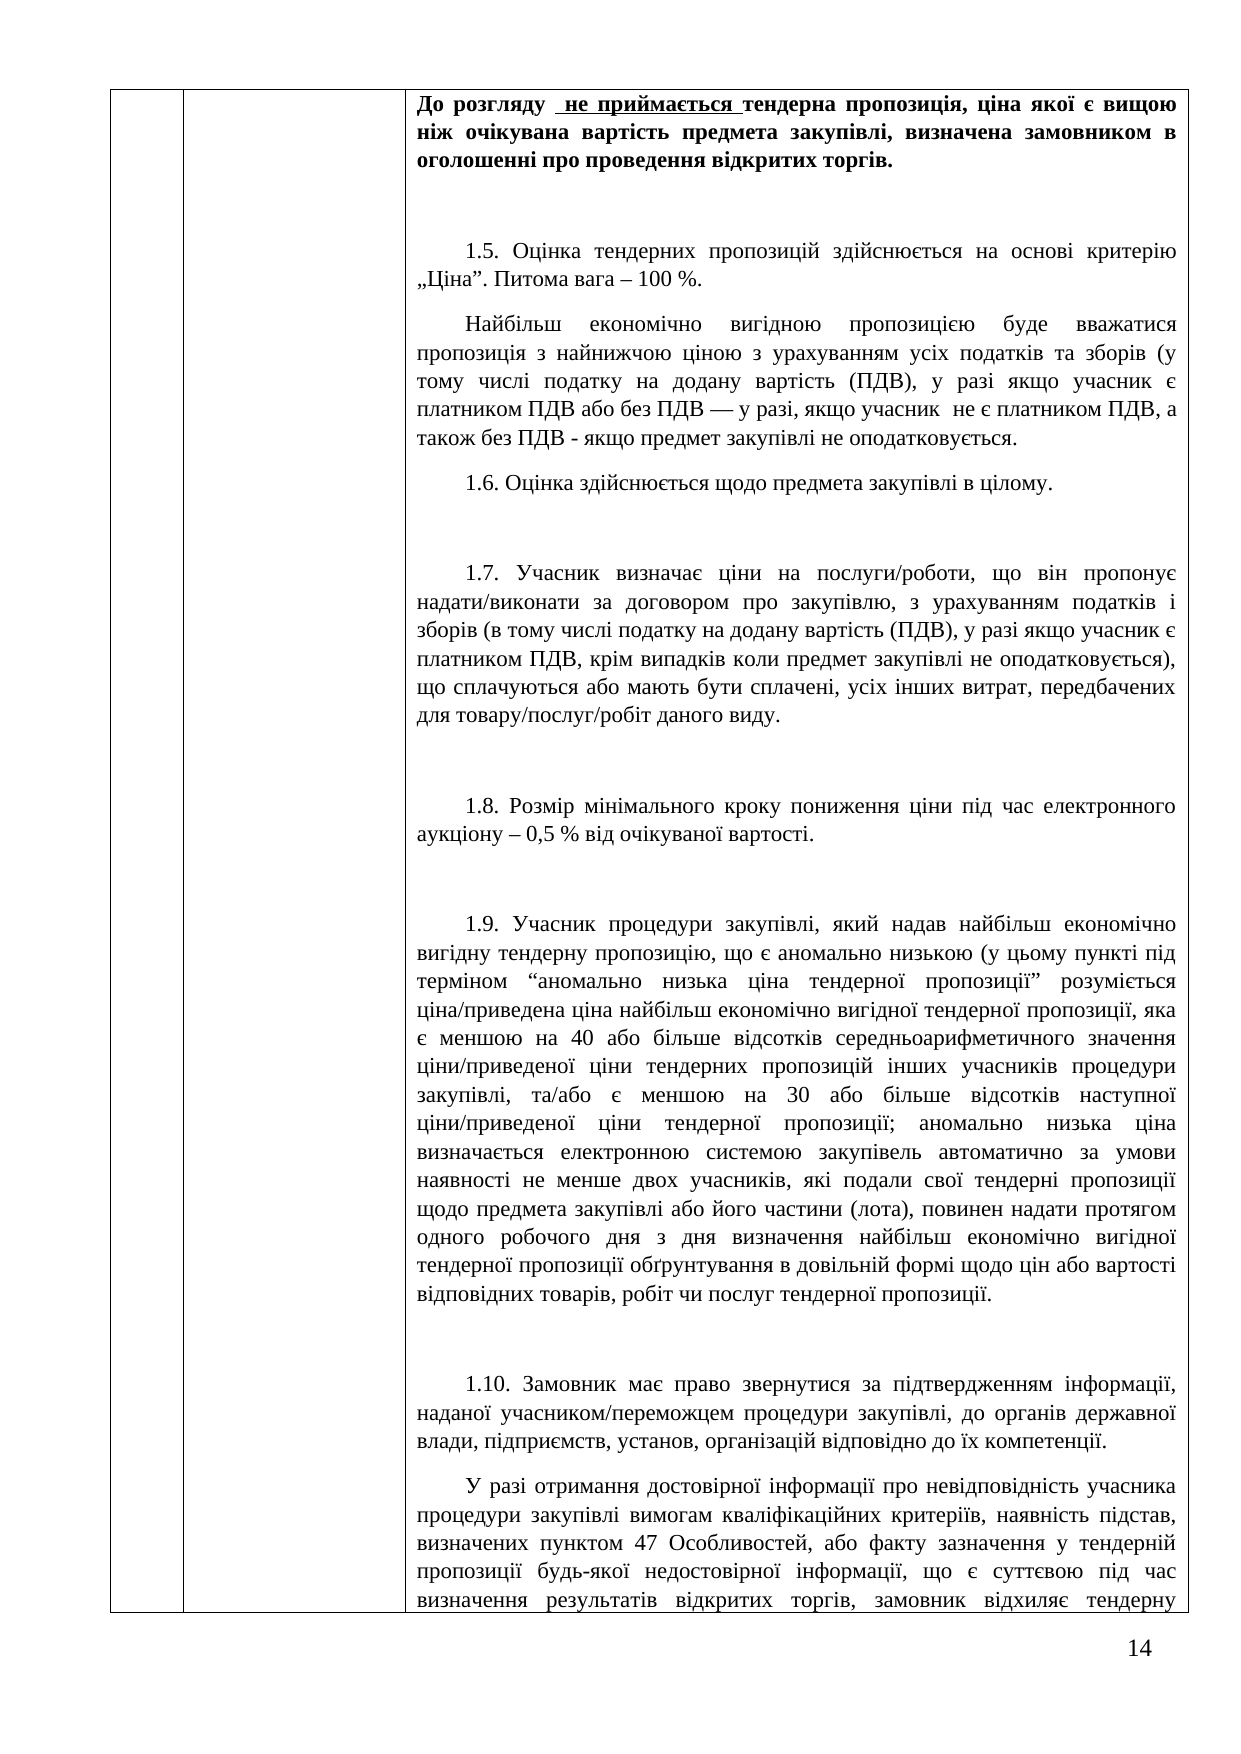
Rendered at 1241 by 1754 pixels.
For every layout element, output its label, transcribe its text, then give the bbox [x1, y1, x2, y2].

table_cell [184, 90, 405, 1612]
table_cell 1 [111, 90, 183, 1612]
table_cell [406, 90, 1188, 1612]
